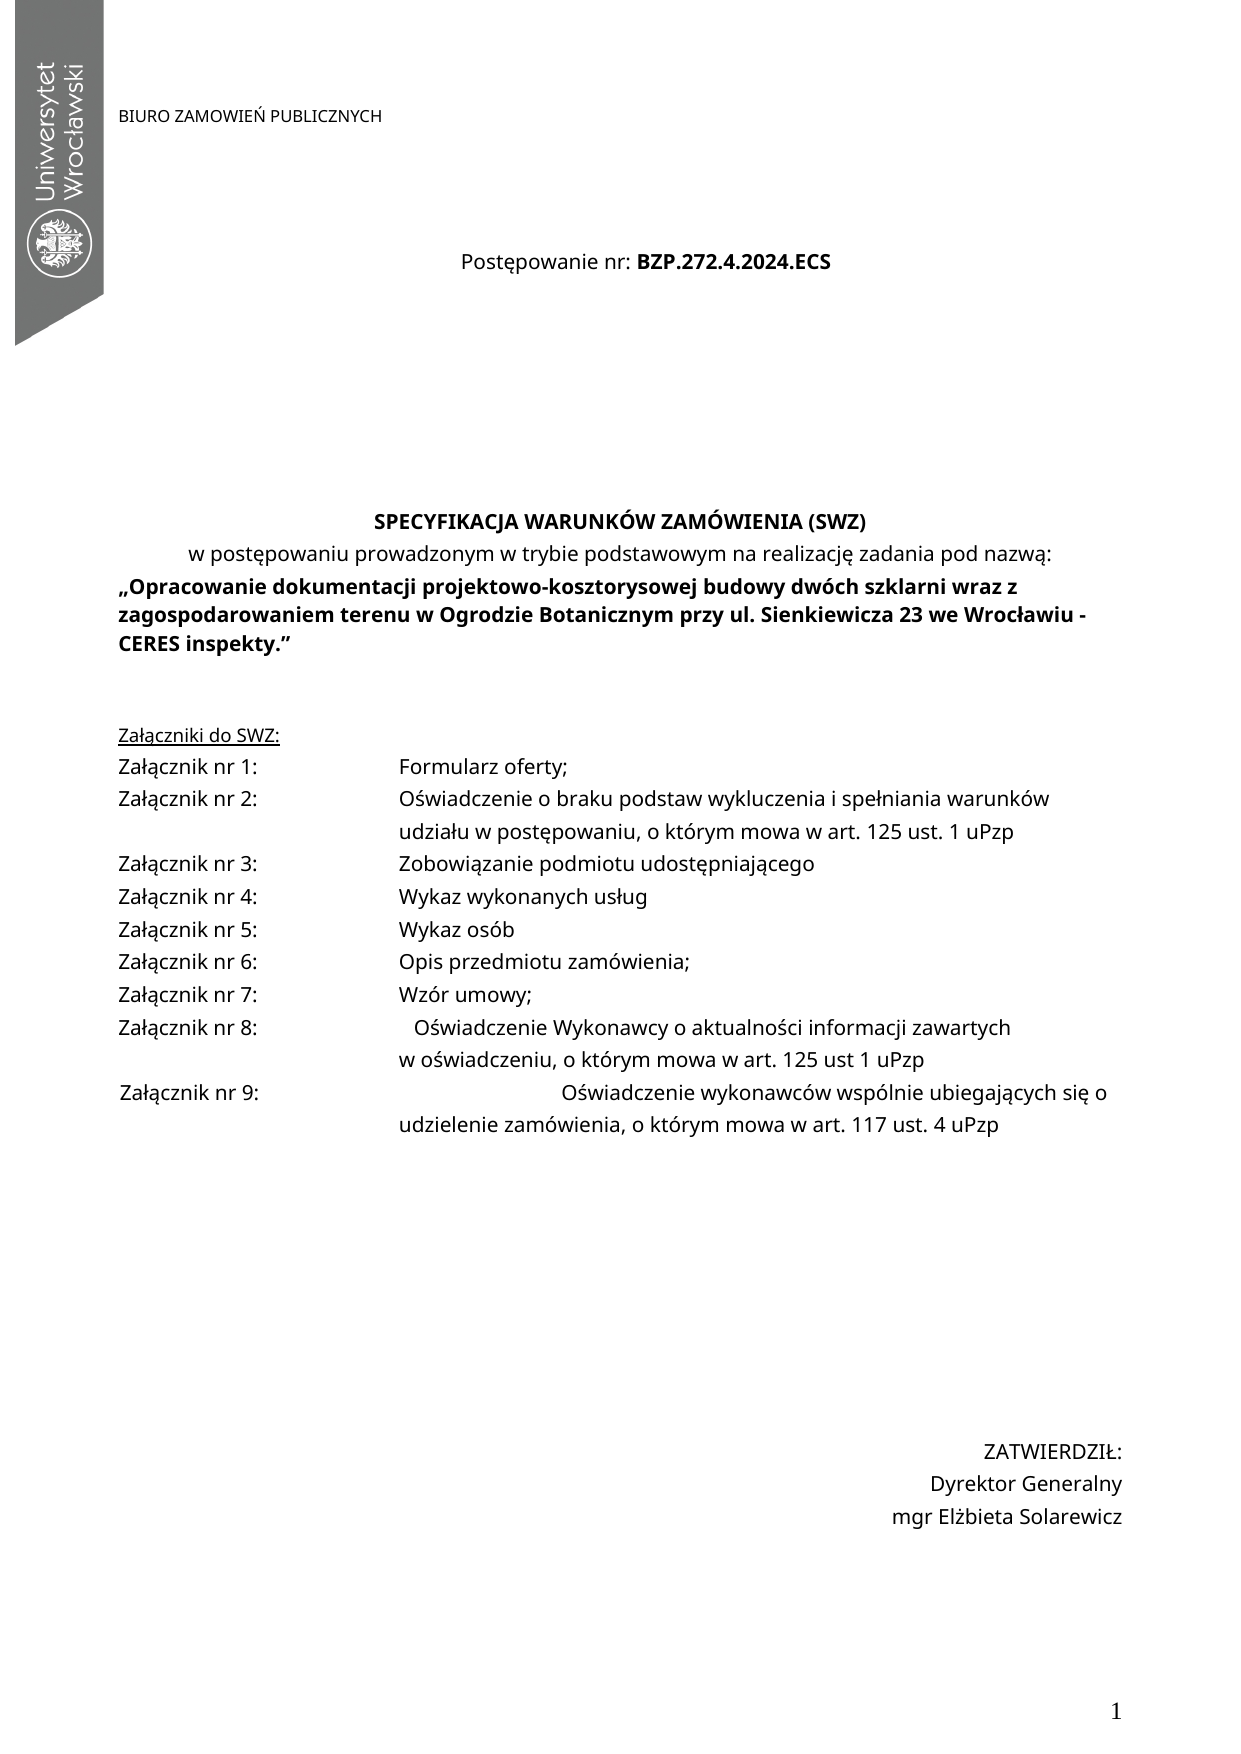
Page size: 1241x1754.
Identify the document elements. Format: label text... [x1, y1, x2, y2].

text Załącznik nr 4: Wykaz wykonanych usług [118, 882, 1122, 911]
picture [15, 0, 104, 346]
text Postępowanie nr: BZP.272.4.2024.ECS [118, 247, 1125, 276]
text Załącznik nr 6: Opis przedmiotu zamówienia; [118, 947, 1122, 976]
text Załącznik nr 2: Oświadczenie o braku podstaw wykluczenia i spełniania warunków udziału w postępowaniu, o którym mowa w art. 125 ust. 1 uPzp [118, 784, 1122, 845]
text Załącznik nr 5: Wykaz osób [118, 915, 1122, 943]
text Załącznik nr 9: Oświadczenie wykonawców wspólnie ubiegających się o udzielenie zamówienia, o którym mowa w art. 117 ust. 4 uPzp [119, 1078, 1122, 1139]
text Załączniki do SWZ: [118, 722, 1122, 748]
text ZATWIERDZIŁ: [118, 1437, 1122, 1465]
text Załącznik nr 1: Formularz oferty; [118, 752, 1122, 780]
text Dyrektor Generalny [118, 1469, 1122, 1498]
text Załącznik nr 7: Wzór umowy; [118, 980, 1122, 1008]
text mgr Elżbieta Solarewicz [118, 1502, 1122, 1531]
text w postępowaniu prowadzonym w trybie podstawowym na realizację zadania pod nazwą: [118, 539, 1122, 568]
text Załącznik nr 8: Oświadczenie Wykonawcy o aktualności informacji zawartych w oświadczeniu, o którym mowa w art. 125 ust 1 uPzp [118, 1013, 1122, 1074]
text SPECYFIKACJA WARUNKÓW ZAMÓWIENIA (SWZ) [118, 507, 1122, 535]
text „Opracowanie dokumentacji projektowo-kosztorysowej budowy dwóch szklarni wraz z zagospodarowaniem terenu w Ogrodzie Botanicznym przy ul. Sienkiewicza 23 we Wrocławiu - CERES inspekty.” [118, 572, 1122, 657]
text Załącznik nr 3: Zobowiązanie podmiotu udostępniającego [118, 849, 1122, 878]
